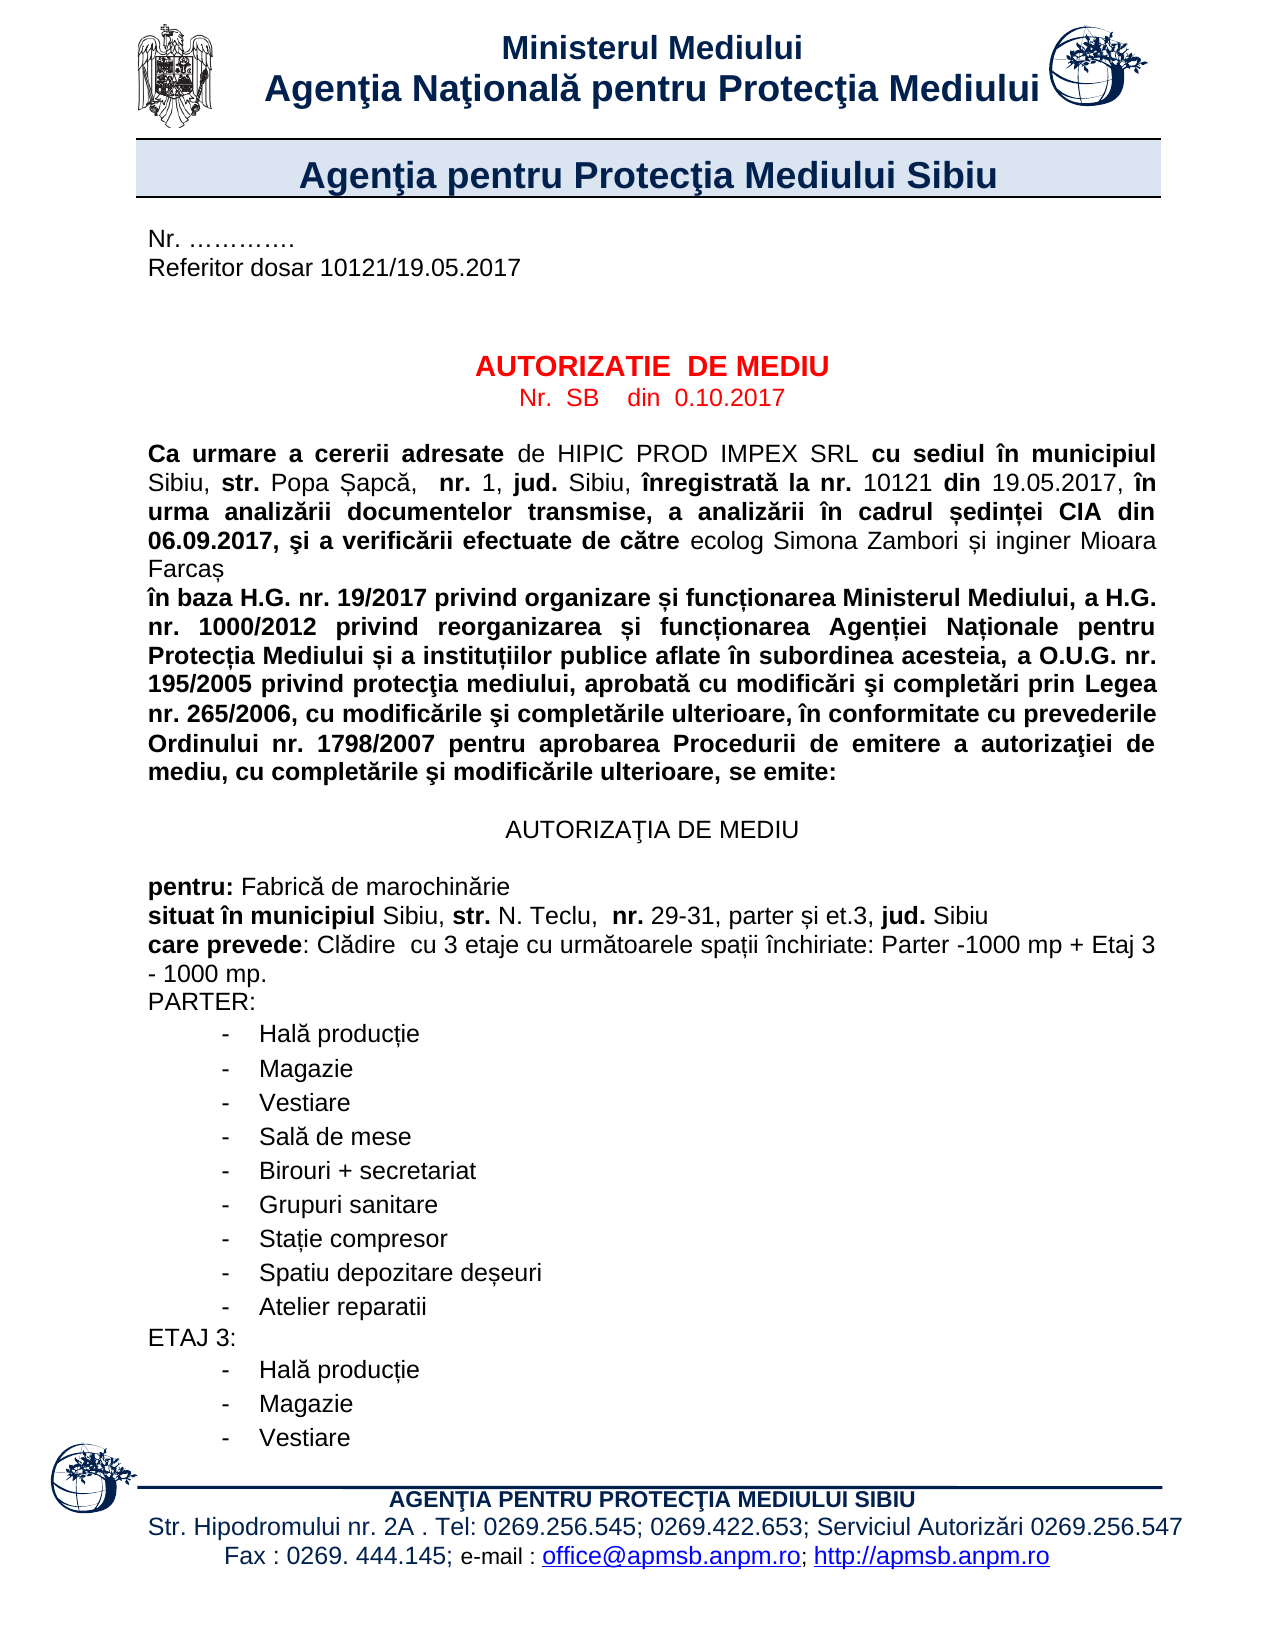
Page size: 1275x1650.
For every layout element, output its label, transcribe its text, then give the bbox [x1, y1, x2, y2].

text Nr. SB din 0.10.2017 [148, 383, 1157, 411]
text care prevede: Clădire cu 3 etaje cu următoarele spații închiriate: Parter -1000 mp + Etaj 3 - 1000 mp. [148, 930, 1157, 987]
text pentru: Fabrică de marochinărie [148, 872, 1157, 901]
list Magazie [221, 1386, 1157, 1419]
list Spatiu depozitare deșeuri [221, 1254, 1157, 1289]
text AUTORIZATIE DE MEDIU [148, 349, 1157, 383]
list Stație compresor [221, 1221, 1157, 1254]
list Sală de mese [221, 1118, 1157, 1152]
list Hală producție [221, 1016, 1157, 1050]
list Magazie [221, 1050, 1157, 1084]
list Vestiare [221, 1084, 1157, 1118]
list Atelier reparatii [221, 1289, 1157, 1323]
text situat în municipiul Sibiu, str. N. Teclu, nr. 29-31, parter și et.3, jud. Sibiu [148, 901, 1157, 930]
text PARTER: [148, 987, 1157, 1016]
text Ca urmare a cererii adresate de HIPIC PROD IMPEX SRL cu sediul în municipiul Sibiu, str. Popa Șapcă, nr. 1, jud. Sibiu, înregistrată la nr. 10121 din 19.05.2017, în urma analizării documentelor transmise, a analizării în cadrul ședinței CIA din 06.09.2017, şi a verificării efectuate de către ecolog Simona Zambori și inginer Mioara Farcaș [148, 439, 1157, 583]
list Birouri + secretariat [221, 1152, 1157, 1186]
text Nr. …………. [148, 224, 1157, 253]
text în baza H.G. nr. 19/2017 privind organizare și funcționarea Ministerul Mediului, a H.G. nr. 1000/2012 privind reorganizarea și funcționarea Agenției Naționale pentru Protecția Mediului și a instituțiilor publice aflate în subordinea acesteia, a O.U.G. nr. 195/2005 privind protecţia mediului, aprobată cu modificări şi completări prin Legea nr. 265/2006, cu modificările şi completările ulterioare, în conformitate cu prevederile Ordinului nr. 1798/2007 pentru aprobarea Procedurii de emitere a autorizaţiei de mediu, cu completările şi modificările ulterioare, se emite: [148, 583, 1157, 786]
text Referitor dosar 10121/19.05.2017 [148, 253, 1157, 282]
list Vestiare [221, 1419, 1157, 1454]
text ETAJ 3: [148, 1323, 1157, 1351]
list Hală producție [221, 1351, 1157, 1386]
list Grupuri sanitare [221, 1186, 1157, 1221]
text AUTORIZAŢIA DE MEDIU [148, 815, 1157, 844]
